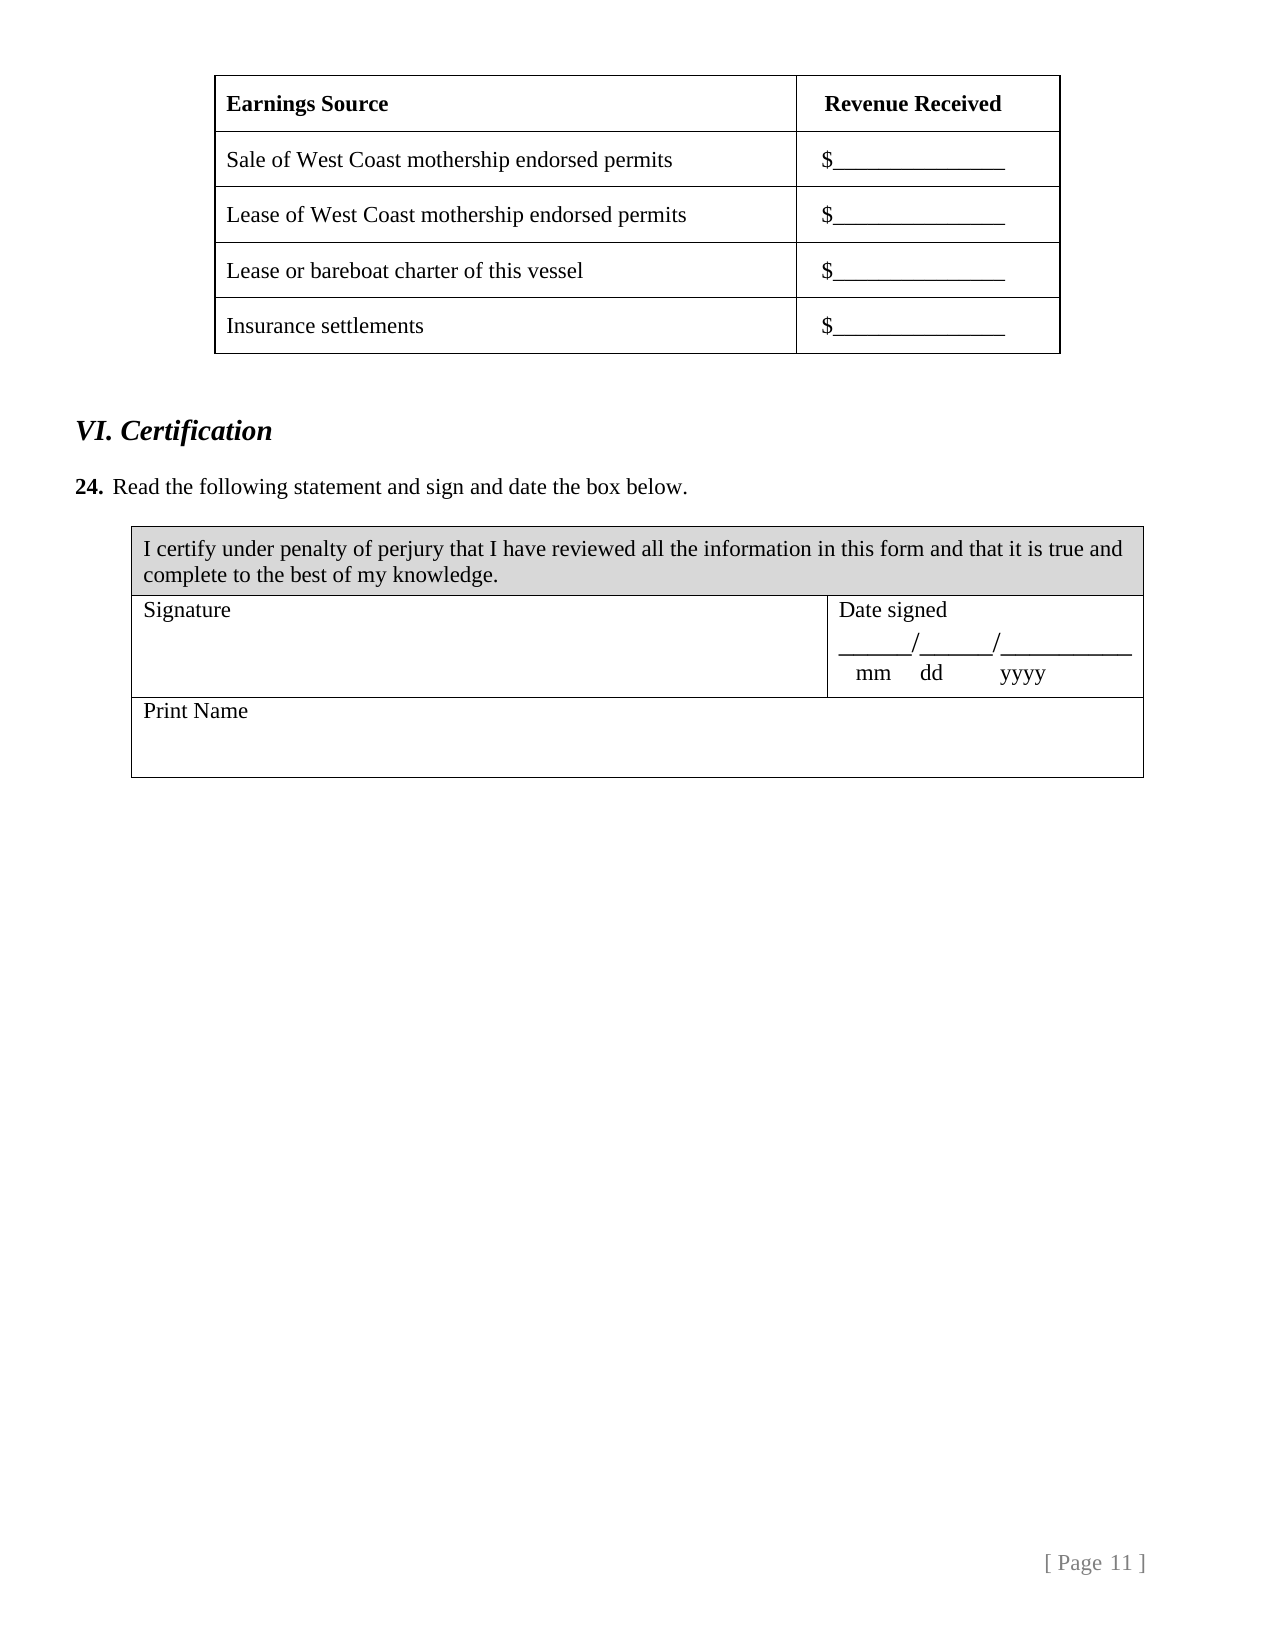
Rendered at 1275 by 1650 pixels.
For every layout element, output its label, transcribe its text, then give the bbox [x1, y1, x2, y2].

text VI. Certification [75, 413, 1200, 447]
table_header Earnings Source [216, 76, 796, 131]
table_cell Print Name [132, 698, 1143, 777]
table_cell $_______________ [797, 243, 1059, 297]
table_cell Insurance settlements [216, 298, 796, 353]
table_cell Signature [132, 596, 827, 697]
table_cell $_______________ [797, 132, 1059, 186]
table_cell Sale of West Coast mothership endorsed permits [216, 132, 796, 186]
table_cell $_______________ [797, 187, 1059, 242]
list Read the following statement and sign and date the box below. [75, 473, 1170, 500]
table_cell Lease or bareboat charter of this vessel [216, 243, 796, 297]
table_header Revenue Received [797, 76, 1059, 131]
table_cell Date signed _____/_____/_________ mm dd yyyy [828, 596, 1143, 697]
table_cell Lease of West Coast mothership endorsed permits [216, 187, 796, 242]
table_header I certify under penalty of perjury that I have reviewed all the information in this form and that it is true and complete to the best of my knowledge. [132, 527, 1143, 595]
table_cell $_______________ [797, 298, 1059, 353]
